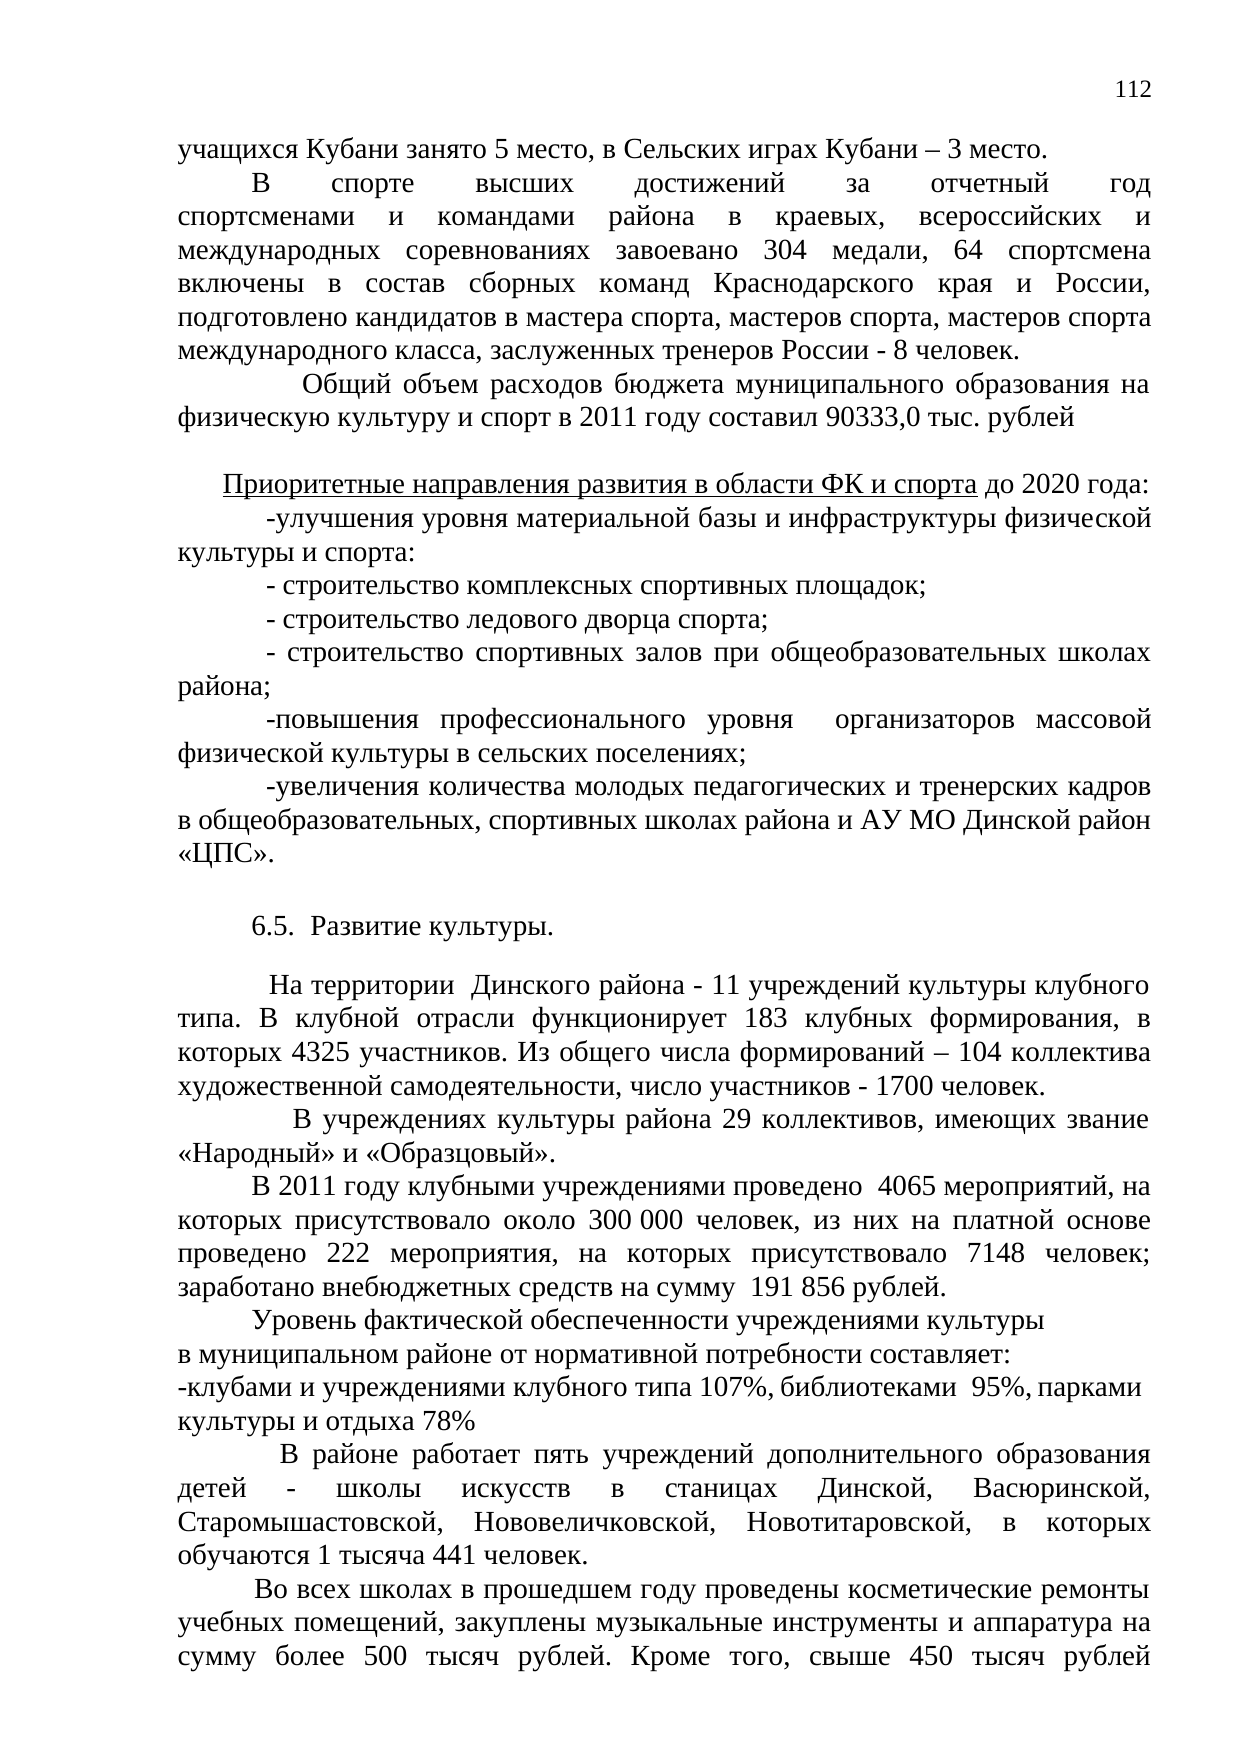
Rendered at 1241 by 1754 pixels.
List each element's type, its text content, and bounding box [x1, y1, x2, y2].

text В районе работает пять учреждений дополнительного образования детей - школы искусств в станицах Динской, Васюринской, Старомышастовской, Нововеличковской, Новотитаровской, в которых обучаются 1 тысяча 441 человек. [177, 1437, 1152, 1571]
text Приоритетные направления развития в области ФК и спорта до 2020 года: [177, 467, 1152, 500]
text -повышения профессионального уровня организаторов массовой физической культуры в сельских поселениях; [177, 701, 1152, 768]
text В учреждениях культуры района 29 коллективов, имеющих звание «Народный» и «Образцовый». [177, 1101, 1152, 1168]
text - строительство ледового дворца спорта; [177, 601, 1152, 634]
text -увеличения количества молодых педагогических и тренерских кадров в общеобразовательных, спортивных школах района и АУ МО Динской район «ЦПС». [177, 768, 1152, 869]
text -клубами и учреждениями клубного типа 107%, библиотеками 95%, парками культуры и отдыха 78% [177, 1369, 1152, 1437]
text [177, 1571, 1152, 1671]
text -улучшения уровня материальной базы и инфраструктуры физической культуры и спорта: [177, 500, 1152, 567]
subtitle В спорте высших достижений за отчетный год спортсменами и командами района в краевых, всероссийских и международных соревнованиях завоевано 304 медали, 64 спортсмена включены в состав сборных команд Краснодарского края и России, подготовлено кандидатов в мастера спорта, мастеров спорта, мастеров спорта международного класса, заслуженных тренеров России - 8 человек. [177, 165, 1152, 366]
text На территории Динского района - 11 учреждений культуры клубного типа. В клубной отрасли функционирует 183 клубных формирования, в которых 4325 участников. Из общего числа формирований – 104 коллектива художественной самодеятельности, число участников - 1700 человек. [177, 967, 1152, 1101]
text В 2011 году клубными учреждениями проведено 4065 мероприятий, на которых присутствовало около 300 000 человек, из них на платной основе проведено 222 мероприятия, на которых присутствовало 7148 человек; заработано внебюджетных средств на сумму 191 856 рублей. [177, 1168, 1152, 1302]
text 6.5. Развитие культуры. [177, 908, 1152, 941]
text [177, 131, 1163, 165]
text Уровень фактической обеспеченности учреждениями культуры [177, 1302, 1152, 1336]
text - строительство комплексных спортивных площадок; [177, 567, 1152, 601]
text в муниципальном районе от нормативной потребности составляет: [177, 1336, 1152, 1369]
text - строительство спортивных залов при общеобразовательных школах района; [177, 634, 1152, 701]
text Общий объем расходов бюджета муниципального образования на физическую культуру и спорт в 2011 году составил 90333,0 тыс. рублей [177, 366, 1152, 433]
